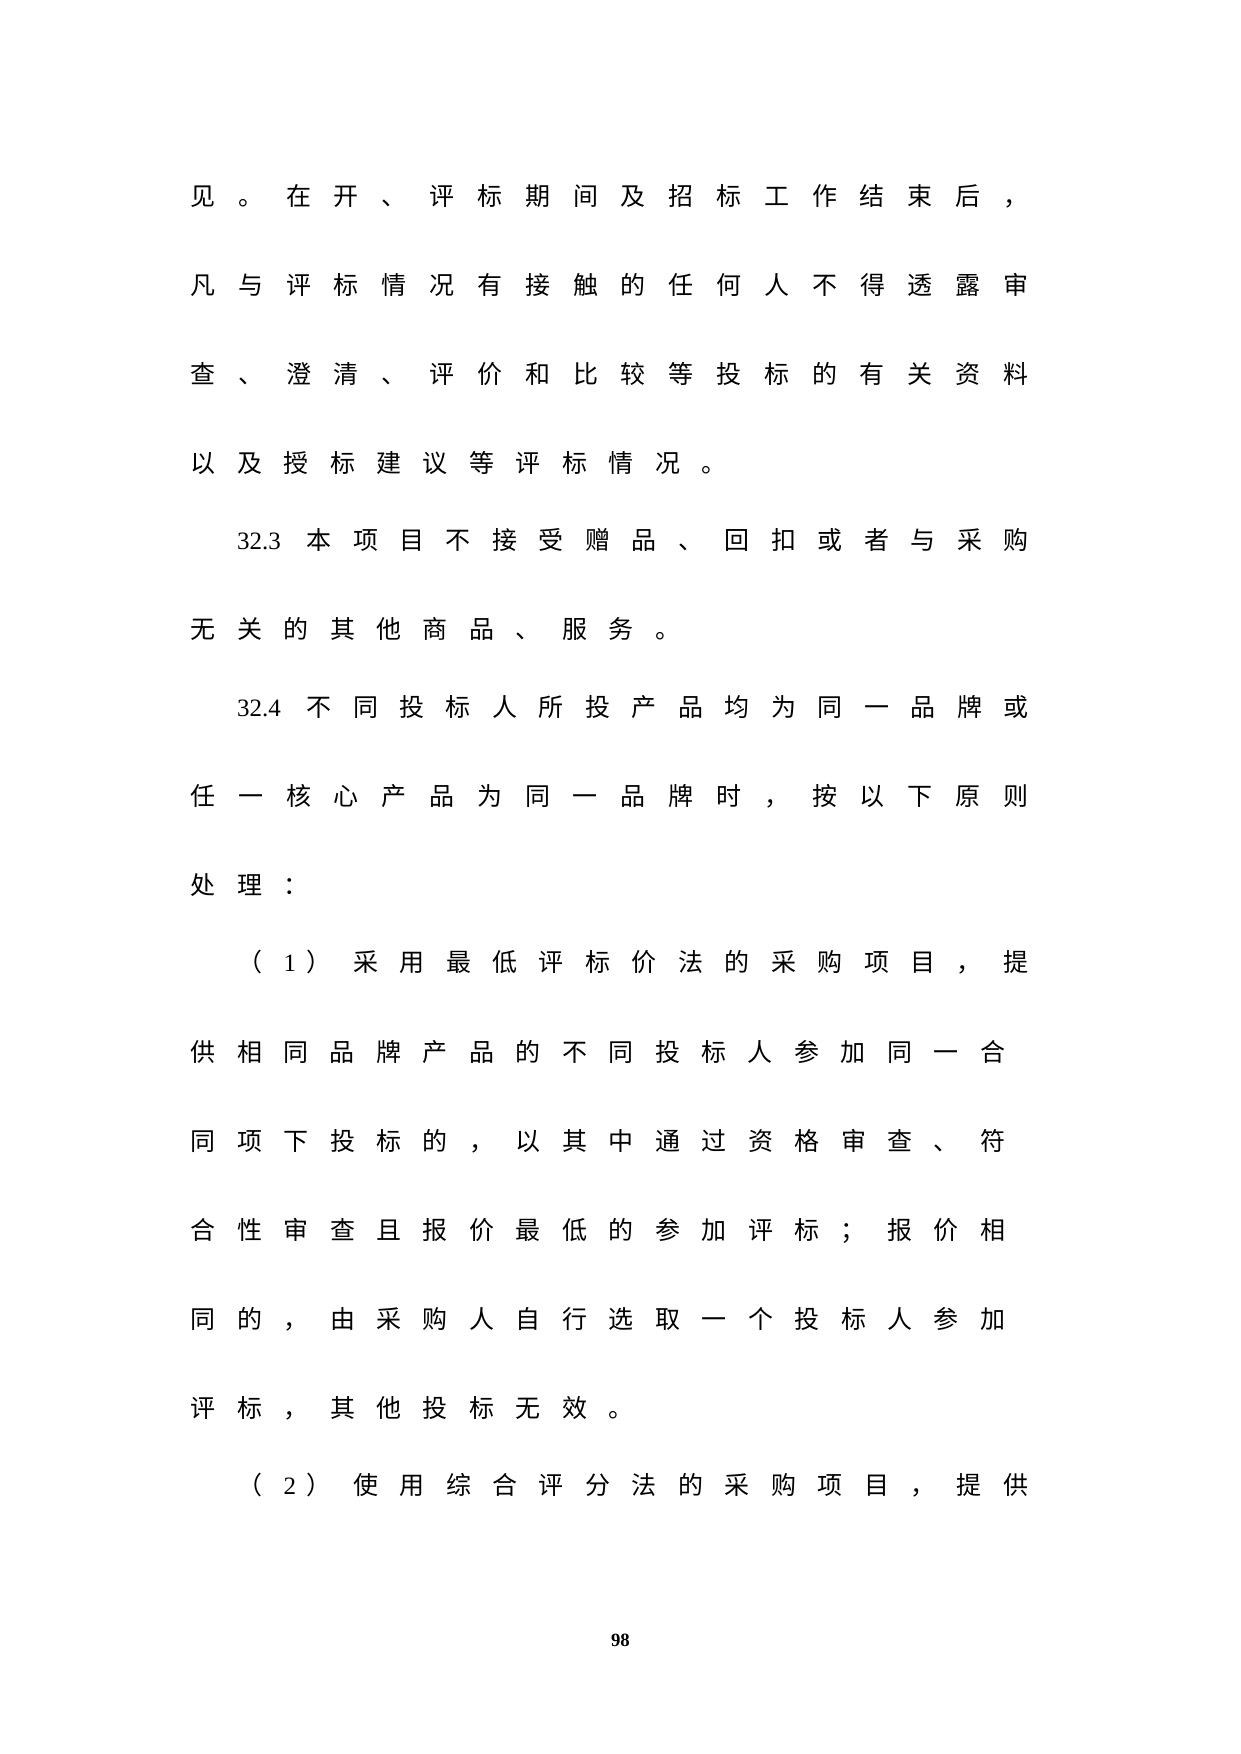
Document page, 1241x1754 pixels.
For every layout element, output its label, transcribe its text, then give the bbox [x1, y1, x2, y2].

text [190, 164, 1050, 491]
text 32.4 不同投标人所投产品均为同一品牌或任一核心产品为同一品牌时，按以下原则处理： [190, 676, 1050, 913]
text （1）采用最低评标价法的采购项目，提供相同品牌产品的不同投标人参加同一合同项下投标的，以其中通过资格审查、符合性审查且报价最低的参加评标；报价相同的，由采购人自行选取一个投标人参加评标，其他投标无效。 [190, 931, 1050, 1436]
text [190, 1454, 1050, 1513]
text 32.3 本项目不接受赠品、回扣或者与采购无关的其他商品、服务。 [190, 509, 1050, 658]
